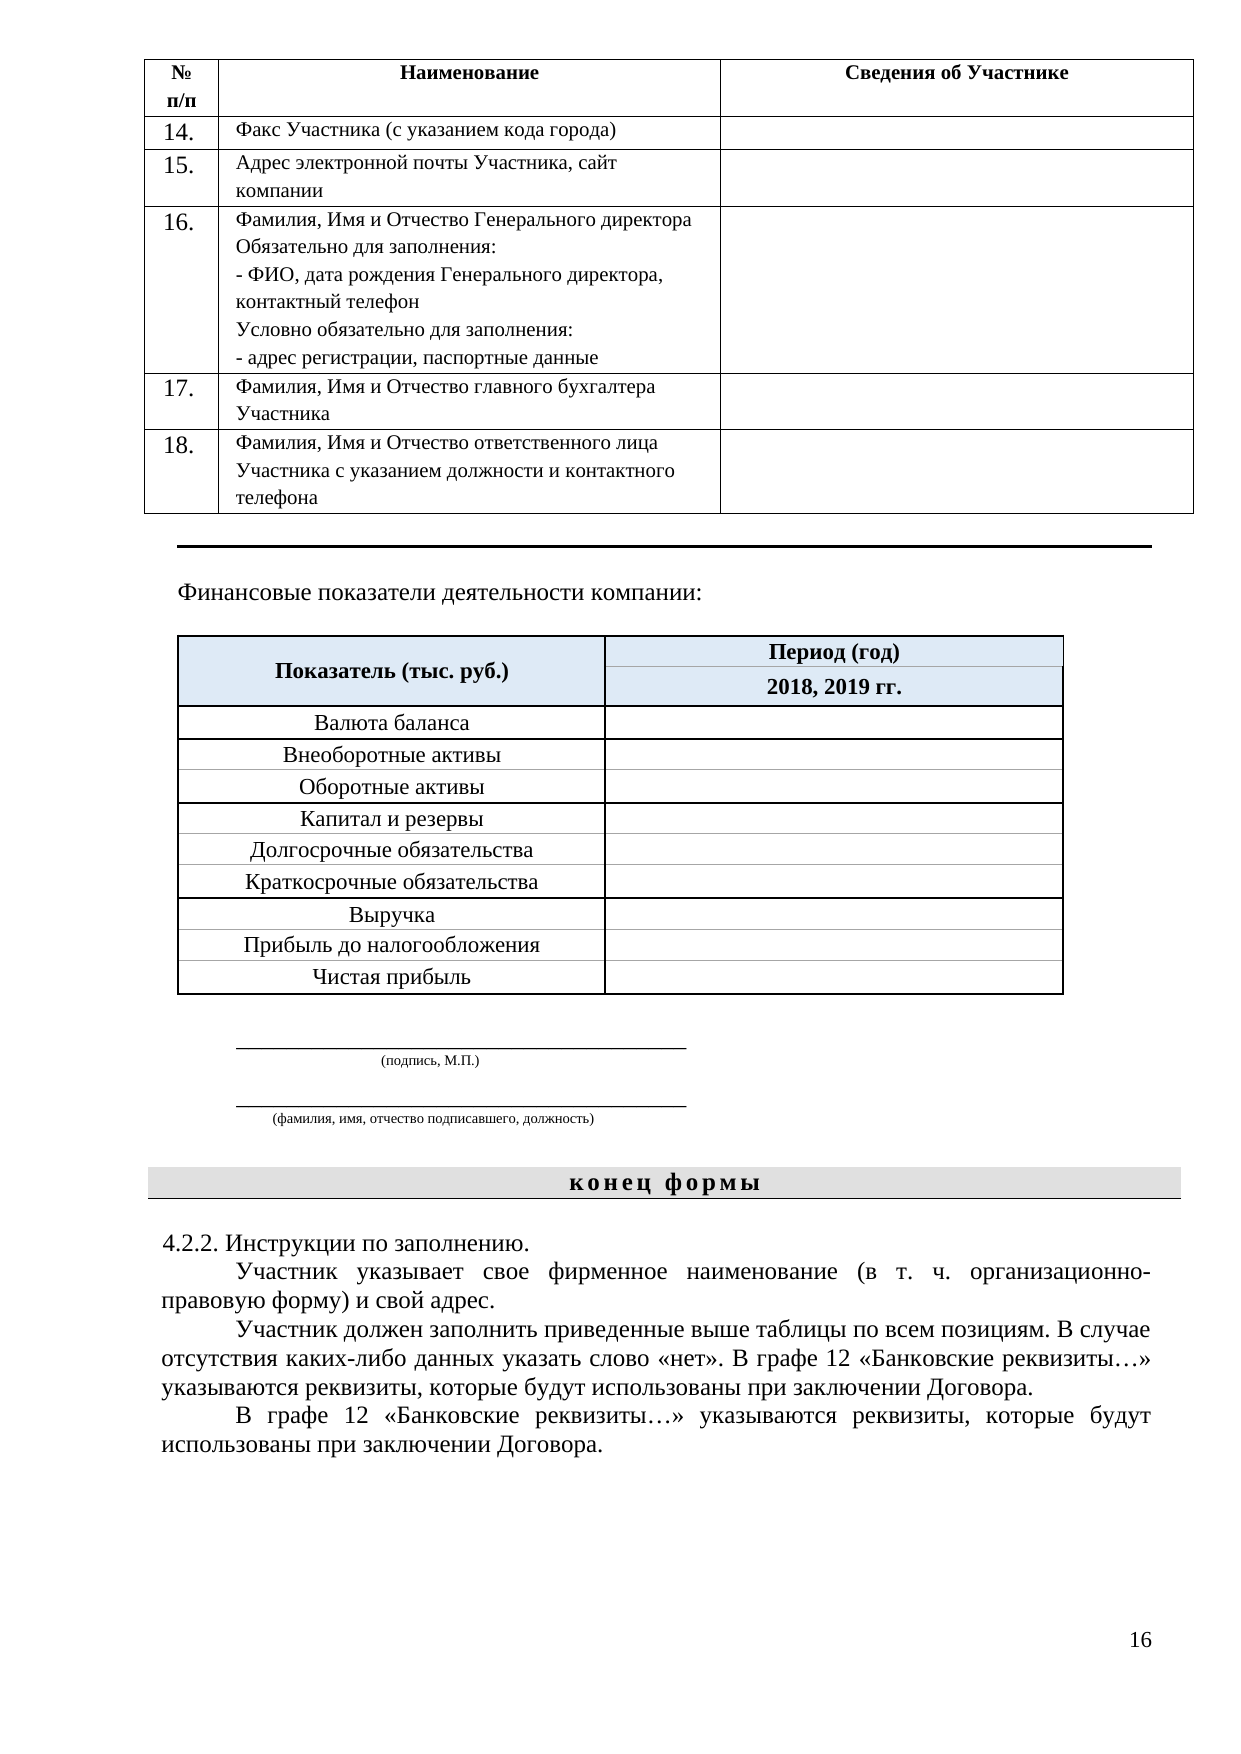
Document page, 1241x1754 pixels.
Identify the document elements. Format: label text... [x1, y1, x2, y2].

table_cell Выручка [179, 899, 604, 928]
table_cell [606, 899, 1062, 928]
table_cell Фамилия, Имя и Отчество ответственного лица Участника с указанием должности и контактного телефона [219, 430, 720, 513]
table_cell Внеоборотные активы [179, 740, 604, 769]
table_cell [606, 804, 1062, 833]
text Участник должен заполнить приведенные выше таблицы по всем позициям. В случае отсутствия каких-либо данных указать слово «нет». В графе 12 «Банковские реквизиты…» указываются реквизиты, которые будут использованы при заключении Договора. [161, 1314, 1152, 1401]
table_header Наименование [219, 60, 720, 116]
text конец формы [148, 1167, 1181, 1198]
table_cell Фамилия, Имя и Отчество главного бухгалтера Участника [219, 374, 720, 429]
table_cell [145, 207, 218, 372]
table_cell Капитал и резервы [179, 804, 604, 833]
table_cell [606, 930, 1062, 960]
table_cell 2018, 2019 гг. [606, 667, 1062, 705]
text В графе 12 «Банковские реквизиты…» указываются реквизиты, которые будут использованы при заключении Договора. [161, 1401, 1152, 1458]
text Участник указывает свое фирменное наименование (в т. ч. организационно-правовую форму) и свой адрес. [161, 1256, 1152, 1314]
table_cell [606, 865, 1062, 897]
table_header Показатель (тыс. руб.) [179, 637, 604, 705]
table_header Период (год) [606, 637, 1063, 666]
table_cell Факс Участника (с указанием кода города) [219, 117, 720, 149]
table_cell [606, 834, 1062, 864]
table_cell [606, 740, 1062, 769]
table_cell [721, 150, 1193, 206]
table_cell [145, 430, 218, 513]
table_cell Валюта баланса [179, 707, 604, 738]
table_cell Фамилия, Имя и Отчество Генерального директора Обязательно для заполнения: - ФИО, дата рождения Генерального директора, контактный телефон Условно обязательно для заполнения: - адрес регистрации, паспортные данные [219, 207, 720, 372]
table_cell [145, 117, 218, 149]
text (подпись, М.П.) [177, 1052, 768, 1081]
table_cell Прибыль до налогообложения [179, 930, 604, 960]
table_cell [721, 207, 1193, 372]
table_cell Адрес электронной почты Участника, сайт компании [219, 150, 720, 206]
table_cell Оборотные активы [179, 770, 604, 802]
table_cell [606, 961, 1062, 992]
table_cell Краткосрочные обязательства [179, 865, 604, 897]
table_cell [145, 374, 218, 429]
text 4.2.2. Инструкции по заполнению. [162, 1228, 1152, 1256]
text ____________________________________ [177, 1081, 1152, 1109]
table_cell [721, 117, 1193, 149]
text ____________________________________ [177, 1023, 1152, 1052]
table_cell [145, 150, 218, 206]
table_cell [721, 374, 1193, 429]
text Финансовые показатели деятельности компании: [177, 577, 1152, 606]
table_cell [721, 430, 1193, 513]
table_cell Долгосрочные обязательства [179, 834, 604, 864]
table_cell [606, 770, 1062, 802]
table_cell [606, 707, 1062, 738]
text (фамилия, имя, отчество подписавшего, должность) [177, 1109, 768, 1138]
table_header Сведения об Участнике [721, 60, 1193, 116]
table_header № п/п [145, 60, 218, 116]
table_cell Чистая прибыль [179, 961, 604, 992]
